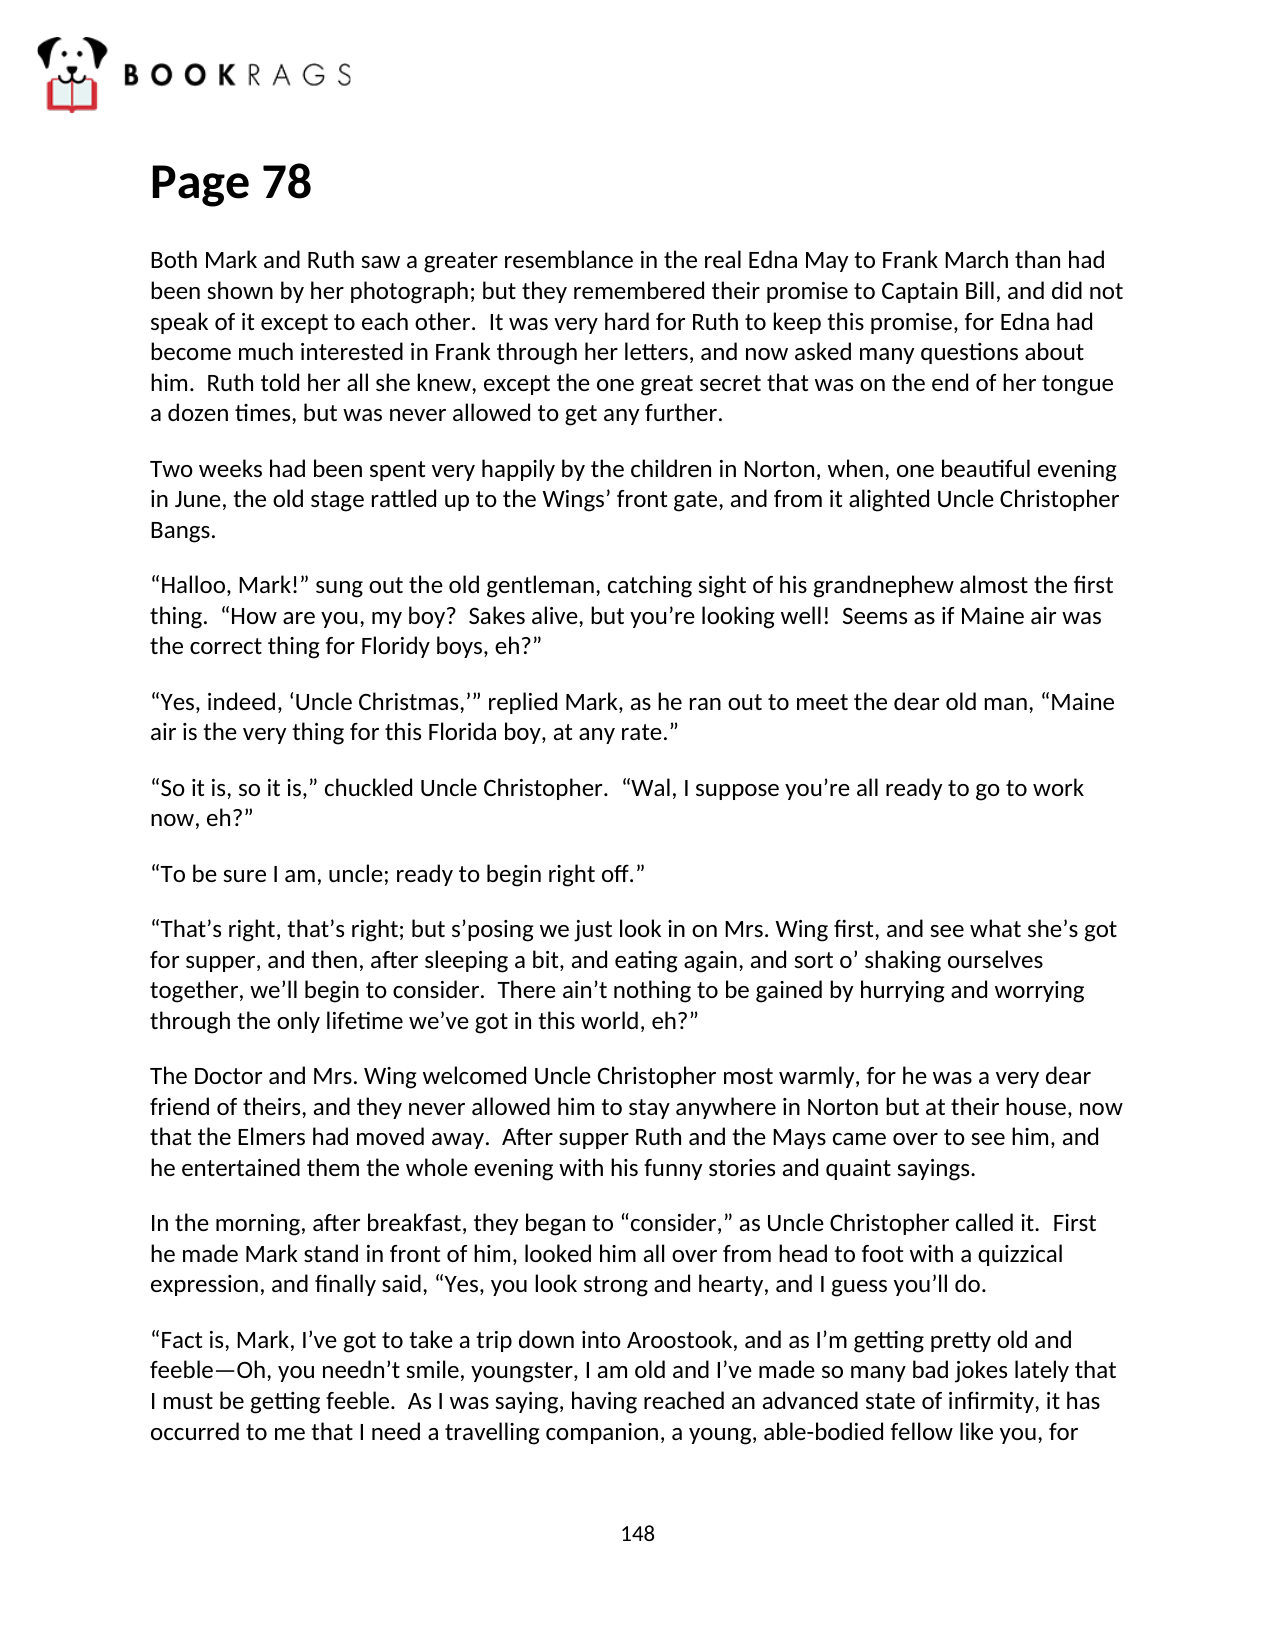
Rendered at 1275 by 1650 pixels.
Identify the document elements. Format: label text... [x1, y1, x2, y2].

text “To be sure I am, uncle; ready to begin right off.” [150, 858, 1125, 888]
text Two weeks had been spent very happily by the children in Norton, when, one beautiful evening in June, the old stage rattled up to the Wings’ front gate, and from it alighted Uncle Christopher Bangs. [150, 453, 1125, 544]
text Both Mark and Ruth saw a greater resemblance in the real Edna May to Frank March than had been shown by her photograph; but they remembered their promise to Captain Bill, and did not speak of it except to each other. It was very hard for Ruth to keep this promise, for Edna had become much interested in Frank through her letters, and now asked many questions about him. Ruth told her all she knew, except the one great secret that was on the end of her tongue a dozen times, but was never allowed to get any further. [150, 244, 1125, 428]
text In the morning, after breakfast, they began to “consider,” as Uncle Christopher called it. First he made Mark stand in front of him, looked him all over from head to foot with a quizzical expression, and finally said, “Yes, you look strong and hearty, and I guess you’ll do. [150, 1208, 1125, 1299]
text “That’s right, that’s right; but s’posing we just look in on Mrs. Wing first, and see what she’s got for supper, and then, after sleeping a bit, and eating again, and sort o’ shaking ourselves together, we’ll begin to consider. There ain’t nothing to be gained by hurrying and worrying through the only lifetime we’ve got in this world, eh?” [150, 913, 1125, 1036]
picture [37, 37, 351, 113]
text “Halloo, Mark!” sung out the old gentleman, catching sight of his grandnephew almost the first thing. “How are you, my boy? Sakes alive, but you’re looking well! Seems as if Maine air was the correct thing for Floridy boys, eh?” [150, 569, 1125, 661]
text “Yes, indeed, ‘Uncle Christmas,’” replied Mark, as he ran out to meet the dear old man, “Maine air is the very thing for this Florida boy, at any rate.” [150, 686, 1125, 747]
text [150, 1324, 1125, 1446]
text Page 78 [150, 150, 1125, 211]
text “So it is, so it is,” chuckled Uncle Christopher. “Wal, I suppose you’re all ready to go to work now, eh?” [150, 772, 1125, 833]
text The Doctor and Mrs. Wing welcomed Uncle Christopher most warmly, for he was a very dear friend of theirs, and they never allowed him to stay anywhere in Norton but at their house, now that the Elmers had moved away. After supper Ruth and the Mays came over to see him, and he entertained them the whole evening with his funny stories and quaint sayings. [150, 1061, 1125, 1183]
